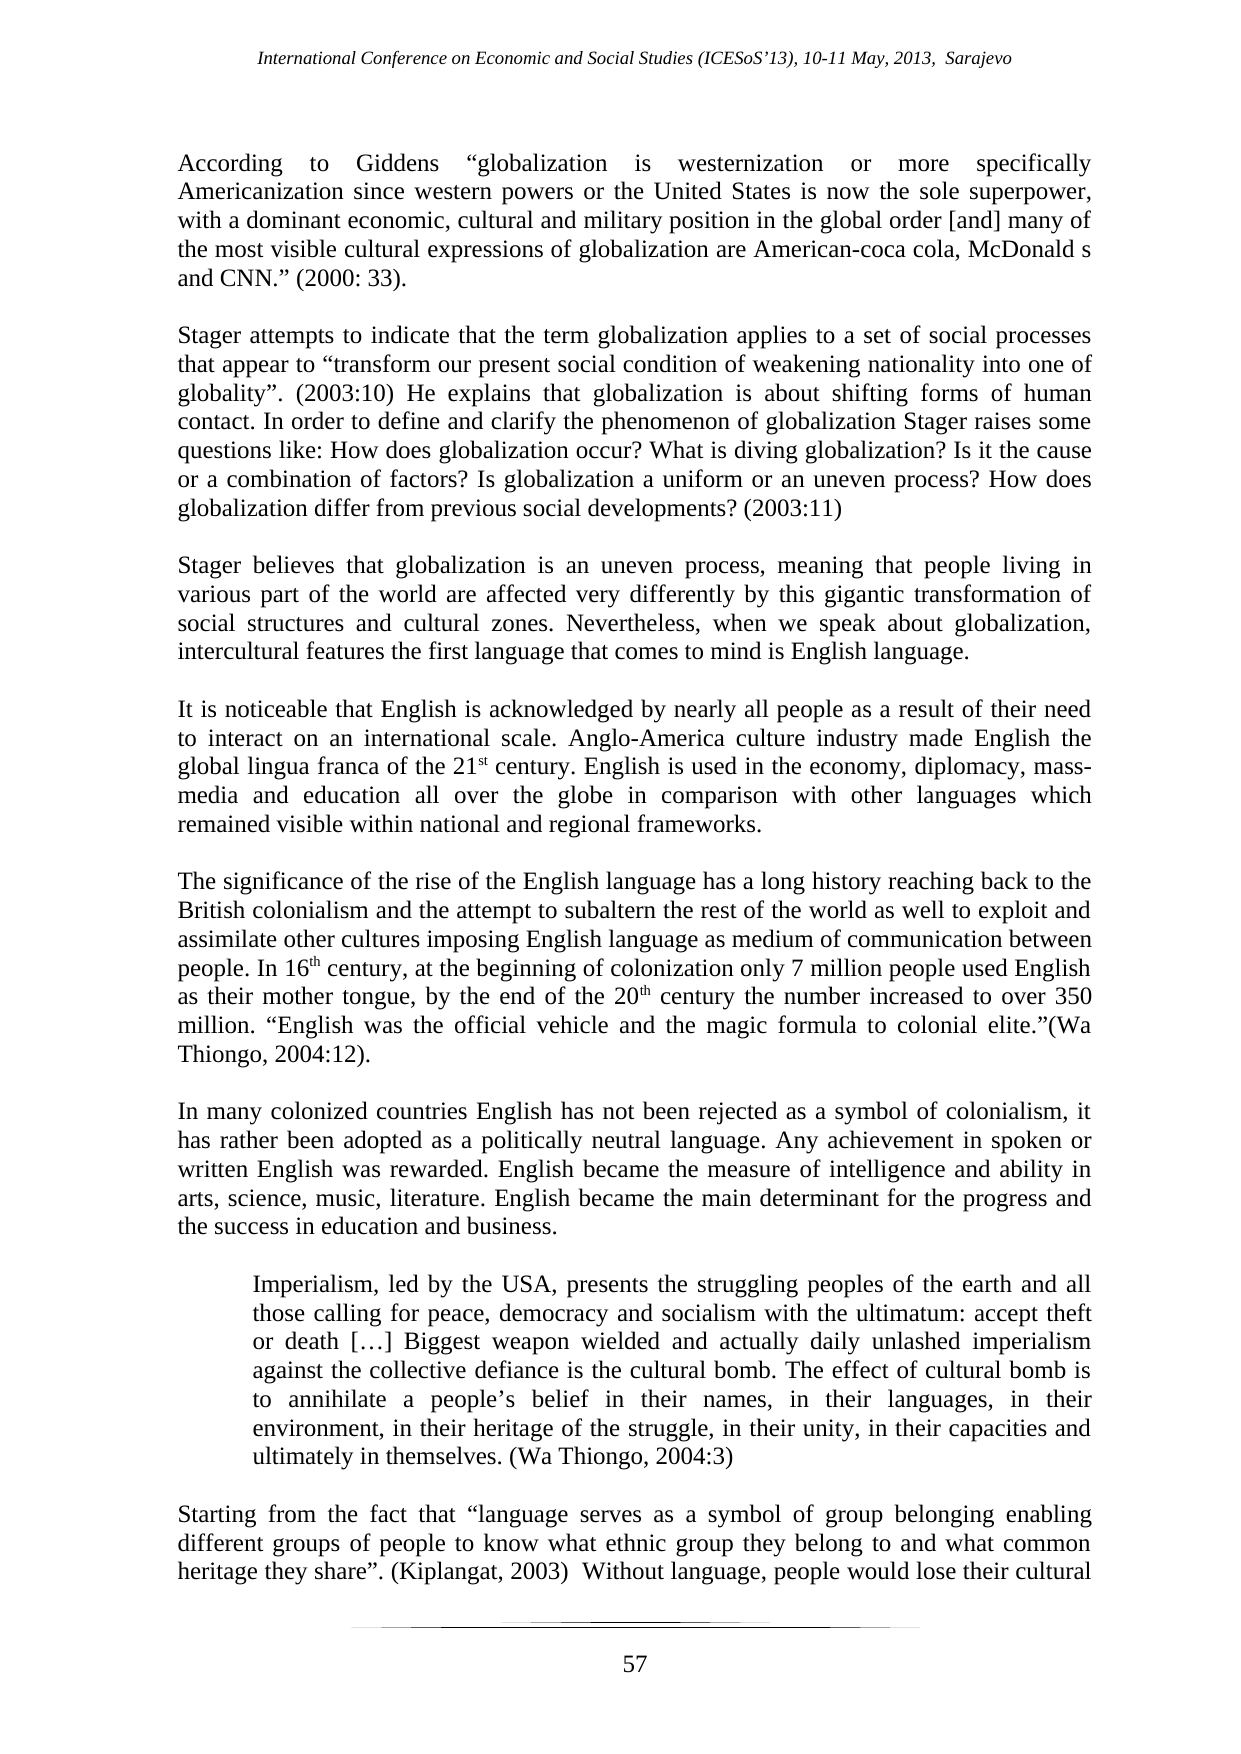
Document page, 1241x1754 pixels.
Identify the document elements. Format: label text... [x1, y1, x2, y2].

text In many colonized countries English has not been rejected as a symbol of colonialism, it has rather been adopted as a politically neutral language. Any achievement in spoken or written English was rewarded. English became the measure of intelligence and ability in arts, science, music, literature. English became the main determinant for the progress and the success in education and business. [177, 1096, 1092, 1240]
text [177, 1499, 1092, 1585]
text It is noticeable that English is acknowledged by nearly all people as a result of their need to interact on an international scale. Anglo-America culture industry made English the global lingua franca of the 21st century. English is used in the economy, diplomacy, mass-media and education all over the globe in comparison with other languages which remained visible within national and regional frameworks. [177, 694, 1092, 838]
text Stager attempts to indicate that the term globalization applies to a set of social processes that appear to “transform our present social condition of weakening nationality into one of globality”. (2003:10) He explains that globalization is about shifting forms of human contact. In order to define and clarify the phenomenon of globalization Stager raises some questions like: How does globalization occur? What is diving globalization? Is it the cause or a combination of factors? Is globalization a uniform or an uneven process? How does globalization differ from previous social developments? (2003:11) [177, 320, 1092, 521]
text Imperialism, led by the USA, presents the struggling peoples of the earth and all those calling for peace, democracy and socialism with the ultimatum: accept theft or death […] Biggest weapon wielded and actually daily unlashed imperialism against the collective defiance is the cultural bomb. The effect of cultural bomb is to annihilate a people’s belief in their names, in their languages, in their environment, in their heritage of the struggle, in their unity, in their capacities and ultimately in themselves. (Wa Thiongo, 2004:3) [252, 1269, 1092, 1470]
text Stager believes that globalization is an uneven process, meaning that people living in various part of the world are affected very differently by this gigantic transformation of social structures and cultural zones. Nevertheless, when we speak about globalization, intercultural features the first language that comes to mind is English language. [177, 550, 1092, 665]
text The significance of the rise of the English language has a long history reaching back to the British colonialism and the attempt to subaltern the rest of the world as well to exploit and assimilate other cultures imposing English language as medium of communication between people. In 16th century, at the beginning of colonization only 7 million people used English as their mother tongue, by the end of the 20th century the number increased to over 350 million. “English was the official vehicle and the magic formula to colonial elite.”(Wa Thiongo, 2004:12). [177, 866, 1092, 1068]
text According to Giddens “globalization is westernization or more specifically Americanization since western powers or the United States is now the sole superpower, with a dominant economic, cultural and military position in the global order [and] many of the most visible cultural expressions of globalization are American-coca cola, McDonald s and CNN.” (2000: 33). [177, 148, 1092, 291]
